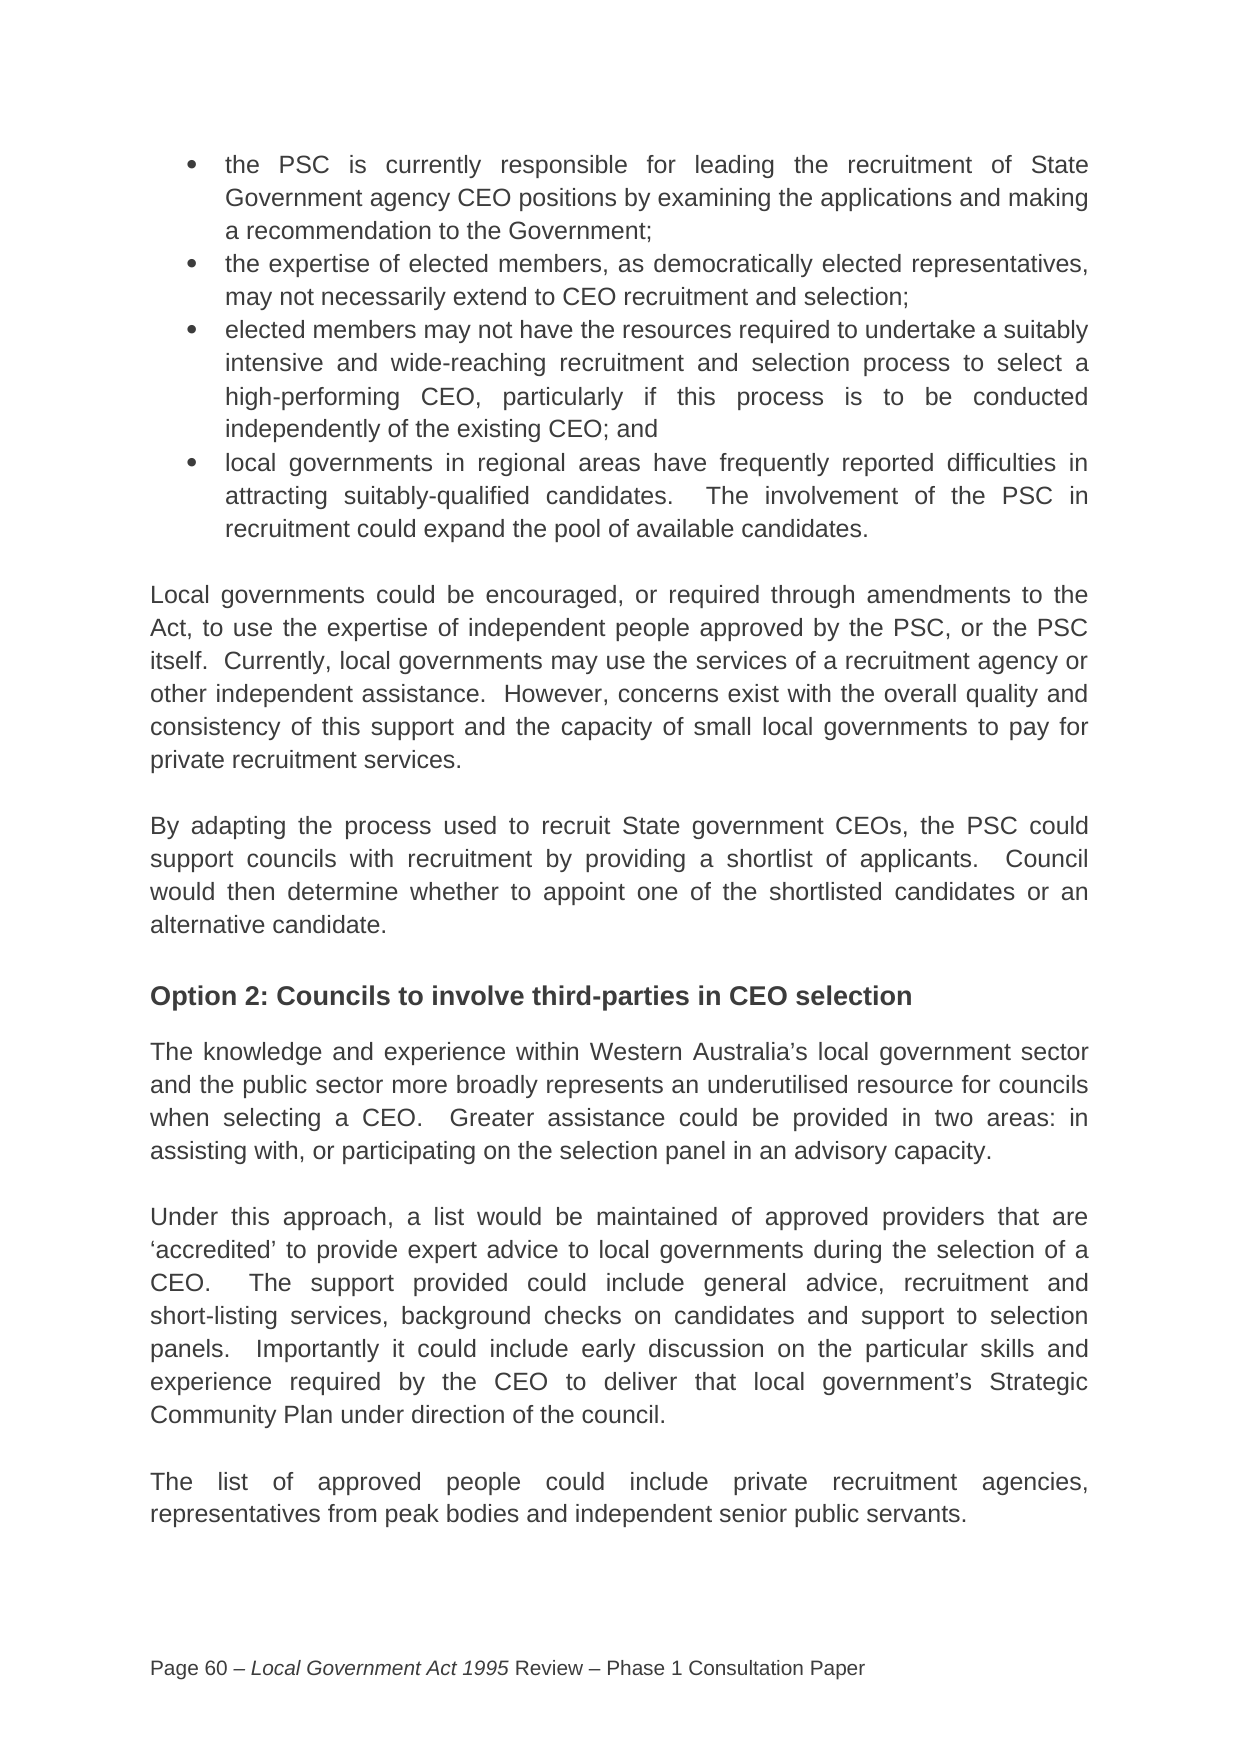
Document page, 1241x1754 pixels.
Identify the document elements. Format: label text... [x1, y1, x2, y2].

list the expertise of elected members, as democratically elected representatives, may not necessarily extend to CEO recruitment and selection; [187, 249, 1090, 311]
list local governments in regional areas have frequently reported difficulties in attracting suitably-qualified candidates. The involvement of the PSC in recruitment could expand the pool of available candidates. [187, 447, 1090, 542]
list the PSC is currently responsible for leading the recruitment of State Government agency CEO positions by examining the applications and making a recommendation to the Government; [187, 150, 1090, 245]
subtitle Option 2: Councils to involve third-parties in CEO selection [150, 980, 1090, 1012]
text The knowledge and experience within Western Australia’s local government sector and the public sector more broadly represents an underutilised resource for councils when selecting a CEO. Greater assistance could be provided in two areas: in assisting with, or participating on the selection panel in an advisory capacity. [150, 1037, 1090, 1165]
list elected members may not have the resources required to undertake a suitably intensive and wide-reaching recruitment and selection process to select a high-performing CEO, particularly if this process is to be conducted independently of the existing CEO; and [187, 315, 1090, 443]
text By adapting the process used to recruit State government CEOs, the PSC could support councils with recruitment by providing a shortlist of applicants. Council would then determine whether to appoint one of the shortlisted candidates or an alternative candidate. [150, 811, 1090, 939]
text Under this approach, a list would be maintained of approved providers that are ‘accredited’ to provide expert advice to local governments during the selection of a CEO. The support provided could include general advice, recruitment and short-listing services, background checks on candidates and support to selection panels. Importantly it could include early discussion on the particular skills and experience required by the CEO to deliver that local government’s Strategic Community Plan under direction of the council. [150, 1202, 1090, 1429]
text The list of approved people could include private recruitment agencies, representatives from peak bodies and independent senior public servants. [150, 1466, 1090, 1528]
text Local governments could be encouraged, or required through amendments to the Act, to use the expertise of independent people approved by the PSC, or the PSC itself. Currently, local governments may use the services of a recruitment agency or other independent assistance. However, concerns exist with the overall quality and consistency of this support and the capacity of small local governments to pay for private recruitment services. [150, 580, 1090, 773]
